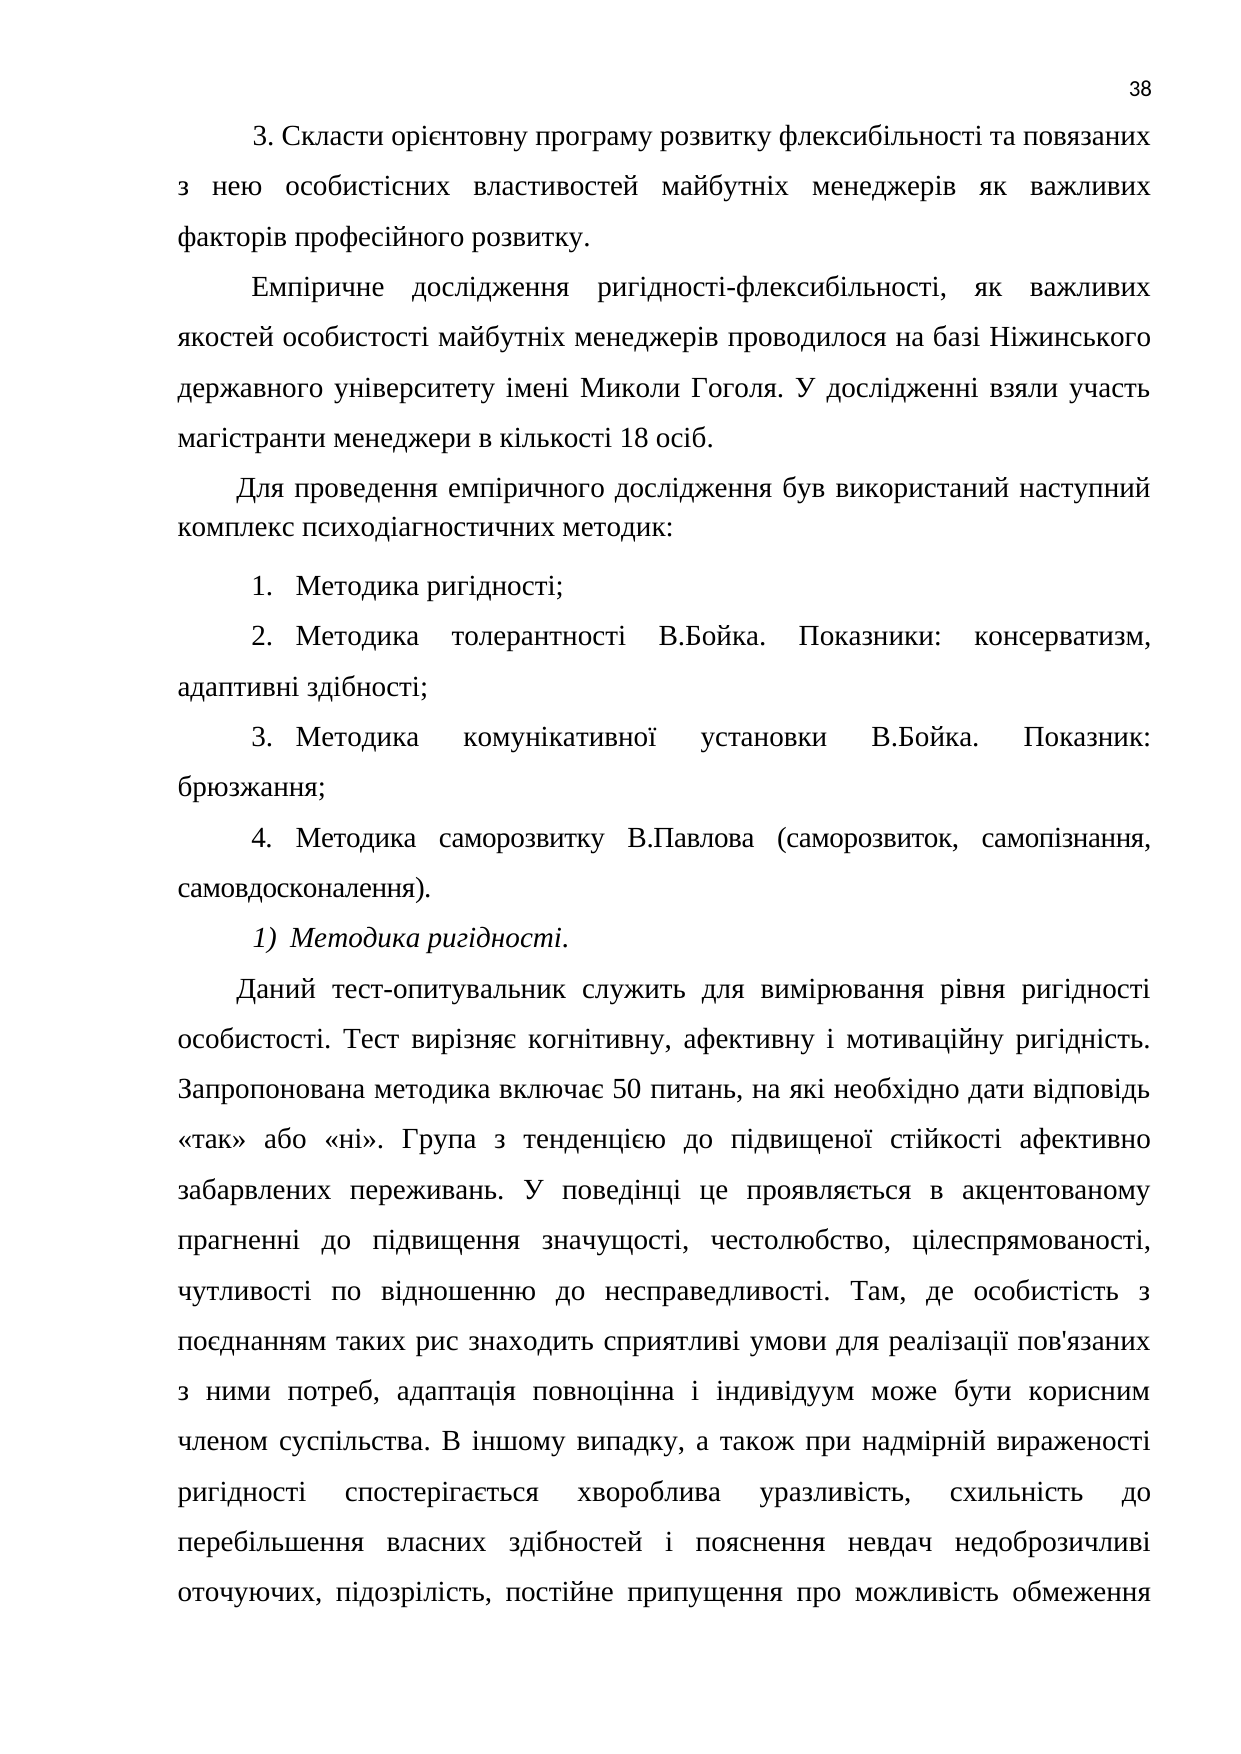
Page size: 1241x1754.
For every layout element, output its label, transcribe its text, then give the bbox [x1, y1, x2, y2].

list Методика ригідності; [177, 568, 1152, 602]
text Емпіричне дослідження ригідності-флексибільності, як важливих якостей особистості майбутніх менеджерів проводилося на базі Ніжинського державного університету імені Миколи Гоголя. У дослідженні взяли участь магістранти менеджери в кількості 18 осіб. [177, 269, 1152, 453]
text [177, 971, 1152, 1608]
list Методика толерантності В.Бойка. Показники: консерватизм, адаптивні здібності; [177, 618, 1152, 702]
list Методика саморозвитку В.Павлова (саморозвиток, самопізнання, самовдосконалення). [177, 820, 1152, 904]
list Методика комунікативної установки В.Бойка. Показник: брюзжання; [177, 719, 1152, 803]
list Методика ригідності. [252, 920, 1152, 954]
text Для проведення емпіричного дослідження був використаний наступний комплекс психодіагностичних методик: [177, 470, 1152, 542]
text 3. Скласти орієнтовну програму розвитку флексибільності та повязаних з нею особистісних властивостей майбутніх менеджерів як важливих факторів професійного розвитку. [177, 118, 1152, 252]
